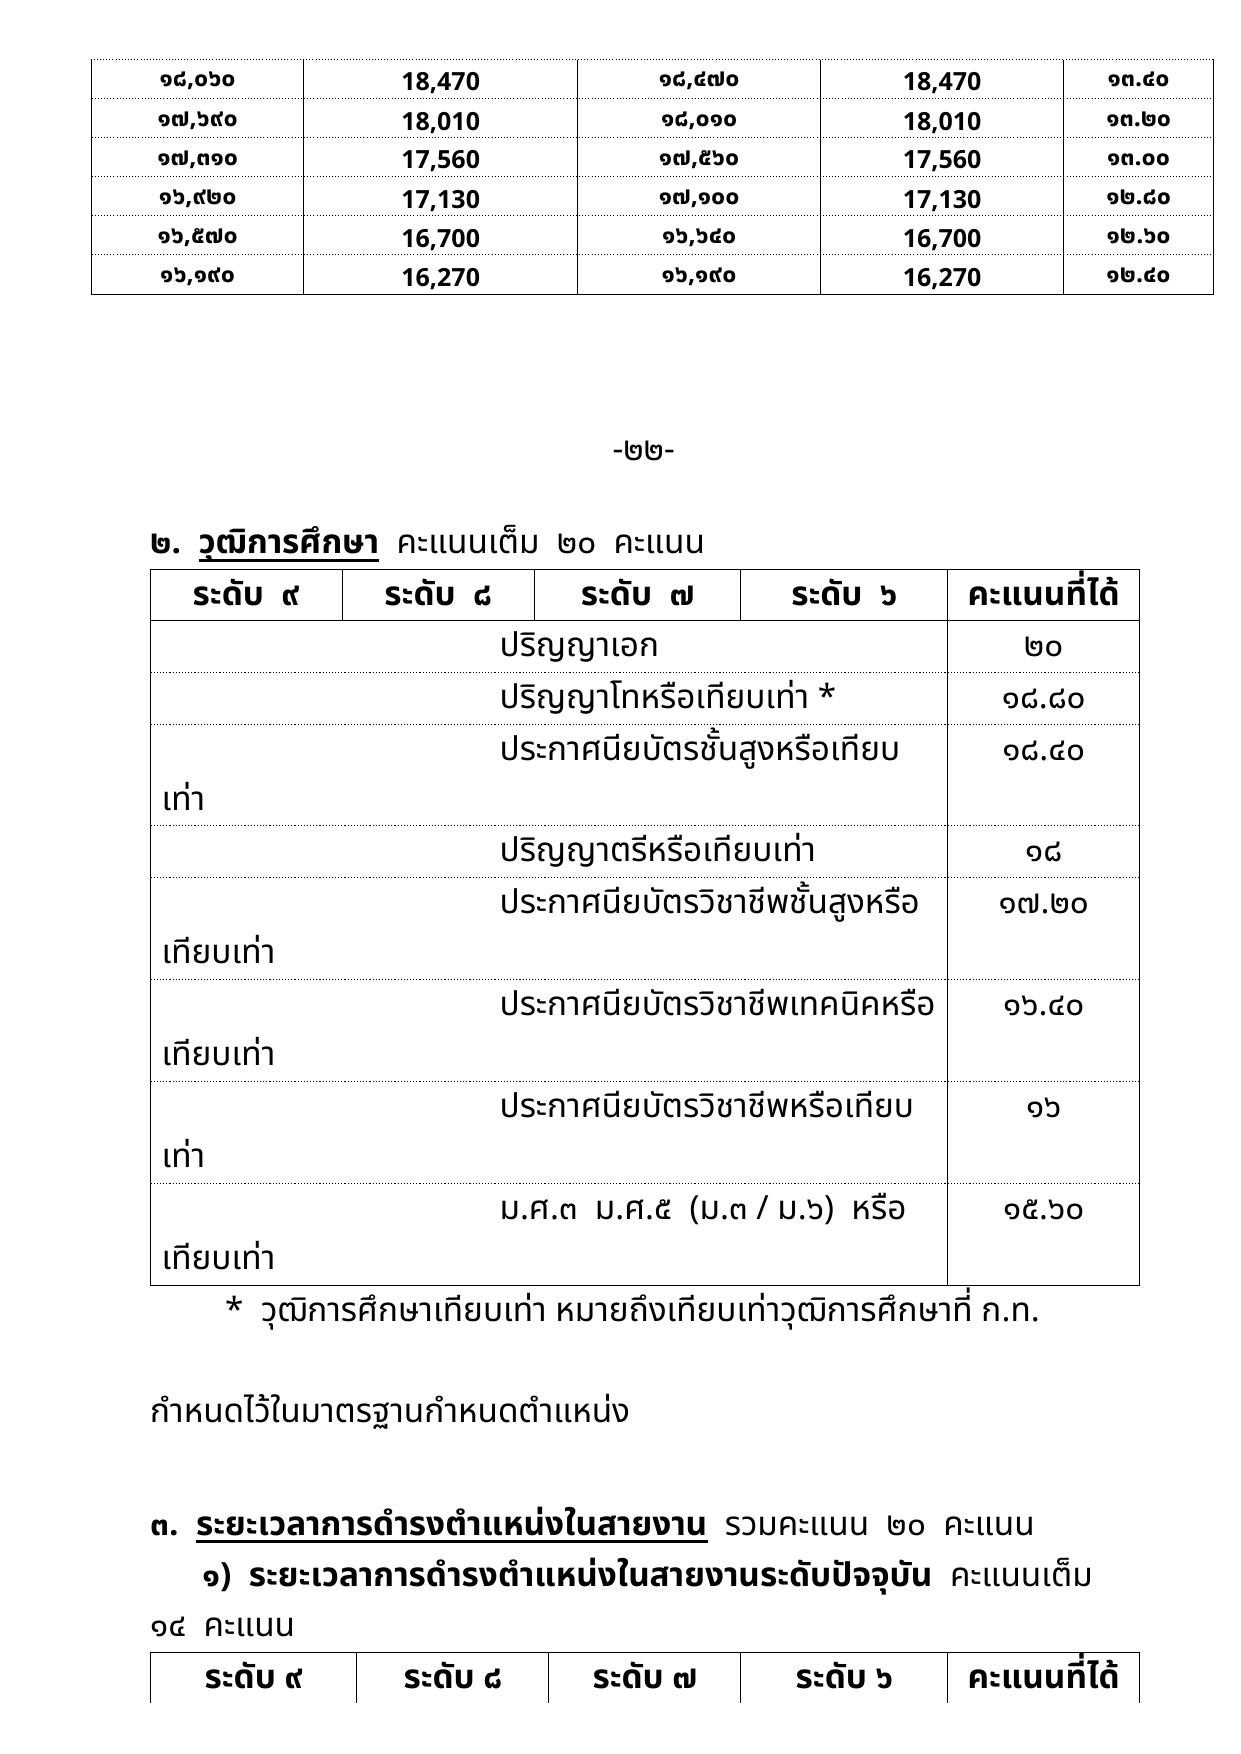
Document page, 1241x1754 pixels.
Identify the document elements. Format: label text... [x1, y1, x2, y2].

table_cell ๑๗,๑๐๐ [578, 176, 820, 215]
table_cell ๑๗.๒๐ [948, 877, 1139, 979]
table_cell ๑๘,๐๑๐ [578, 98, 820, 137]
table_cell ๑๒.๘๐ [1064, 176, 1213, 215]
table_cell ๑๖,๕๗๐ [92, 215, 303, 254]
table_cell 16,700 [821, 215, 1063, 254]
table_header ระดับ ๘ [357, 1653, 548, 1703]
table_cell 18,010 [821, 98, 1063, 137]
table_cell ๑๘ [948, 825, 1139, 877]
table_header ระดับ ๖ [741, 570, 947, 620]
table_cell ๑๖,๑๙๐ [578, 254, 820, 293]
table_cell ประกาศนียบัตรวิชาชีพหรือเทียบเท่า [151, 1081, 947, 1182]
table_cell ๑๖ [948, 1081, 1139, 1182]
table_header ระดับ ๘ [343, 570, 534, 620]
text ๑) ระยะเวลาการดำรงตำแหน่งในสายงานระดับปัจจุบัน คะแนนเต็ม ๑๔ คะแนน [150, 1551, 1137, 1652]
table_cell 17,560 [821, 137, 1063, 176]
table_cell ๒๐ [948, 621, 1139, 672]
text ๒. วุฒิการศึกษา คะแนนเต็ม ๒๐ คะแนน [150, 518, 1137, 569]
table_cell ๑๘,๐๖๐ [92, 59, 303, 98]
table_cell 16,270 [821, 254, 1063, 293]
text ๓. ระยะเวลาการดำรงตำแหน่งในสายงาน รวมคะแนน ๒๐ คะแนน [150, 1500, 1137, 1551]
table_cell ประกาศนียบัตรวิชาชีพเทคนิคหรือเทียบเท่า [151, 979, 947, 1081]
table_cell ปริญญาเอก [151, 621, 947, 672]
table_cell ๑๕.๖๐ [948, 1183, 1139, 1284]
table_cell ๑๗,๓๑๐ [92, 137, 303, 176]
table_header ระดับ ๙ [151, 570, 342, 620]
table_header คะแนนที่ได้ [948, 570, 1139, 620]
table_cell 18,470 [820, 59, 1064, 98]
table_cell ๑๘.๔๐ [948, 724, 1139, 825]
table_cell 16,270 [304, 254, 577, 293]
table_cell ปริญญาตรีหรือเทียบเท่า [151, 825, 947, 877]
table_cell 18,010 [304, 98, 577, 137]
table_cell ประกาศนียบัตรวิชาชีพชั้นสูงหรือเทียบเท่า [151, 877, 947, 979]
table_cell 18,470 [304, 59, 577, 98]
table_cell ๑๖,๖๔๐ [578, 215, 820, 254]
table_header ระดับ ๗ [549, 1653, 740, 1703]
table_cell ๑๘,๔๗๐ [577, 59, 820, 98]
table_cell ประกาศนียบัตรชั้นสูงหรือเทียบเท่า [151, 724, 947, 825]
table_cell 17,130 [821, 176, 1063, 215]
text -๒๒- [150, 425, 1137, 476]
table_cell ๑๗,๕๖๐ [578, 137, 820, 176]
table_header ระดับ ๗ [535, 570, 740, 620]
table_cell ปริญญาโทหรือเทียบเท่า * [151, 672, 947, 723]
table_cell ๑๗,๖๙๐ [92, 98, 303, 137]
table_cell ม.ศ.๓ ม.ศ.๕ (ม.๓ / ม.๖) หรือเทียบเท่า [151, 1183, 947, 1284]
table_cell ๑๒.๖๐ [1064, 215, 1213, 254]
table_cell 16,700 [304, 215, 577, 254]
table_cell ๑๖.๔๐ [948, 979, 1139, 1081]
table_header ระดับ ๖ [741, 1653, 947, 1703]
table_header คะแนนที่ได้ [948, 1653, 1139, 1703]
table_header ระดับ ๙ [151, 1653, 356, 1703]
table_cell ๑๖,๙๒๐ [92, 176, 303, 215]
table_cell ๑๘.๘๐ [948, 672, 1139, 723]
text * วุฒิการศึกษาเทียบเท่า หมายถึงเทียบเท่าวุฒิการศึกษาที่ ก.ท. กำหนดไว้ในมาตรฐานกำหนดตำแหน่ง [150, 1286, 1137, 1437]
table_cell 17,560 [304, 137, 577, 176]
table_cell ๑๓.๒๐ [1064, 98, 1213, 137]
table_cell 17,130 [304, 176, 577, 215]
table_cell ๑๒.๔๐ [1064, 254, 1213, 293]
table_cell ๑๓.๔๐ [1064, 59, 1213, 98]
table_cell ๑๖,๑๙๐ [92, 254, 303, 293]
table_cell ๑๓.๐๐ [1064, 137, 1213, 176]
